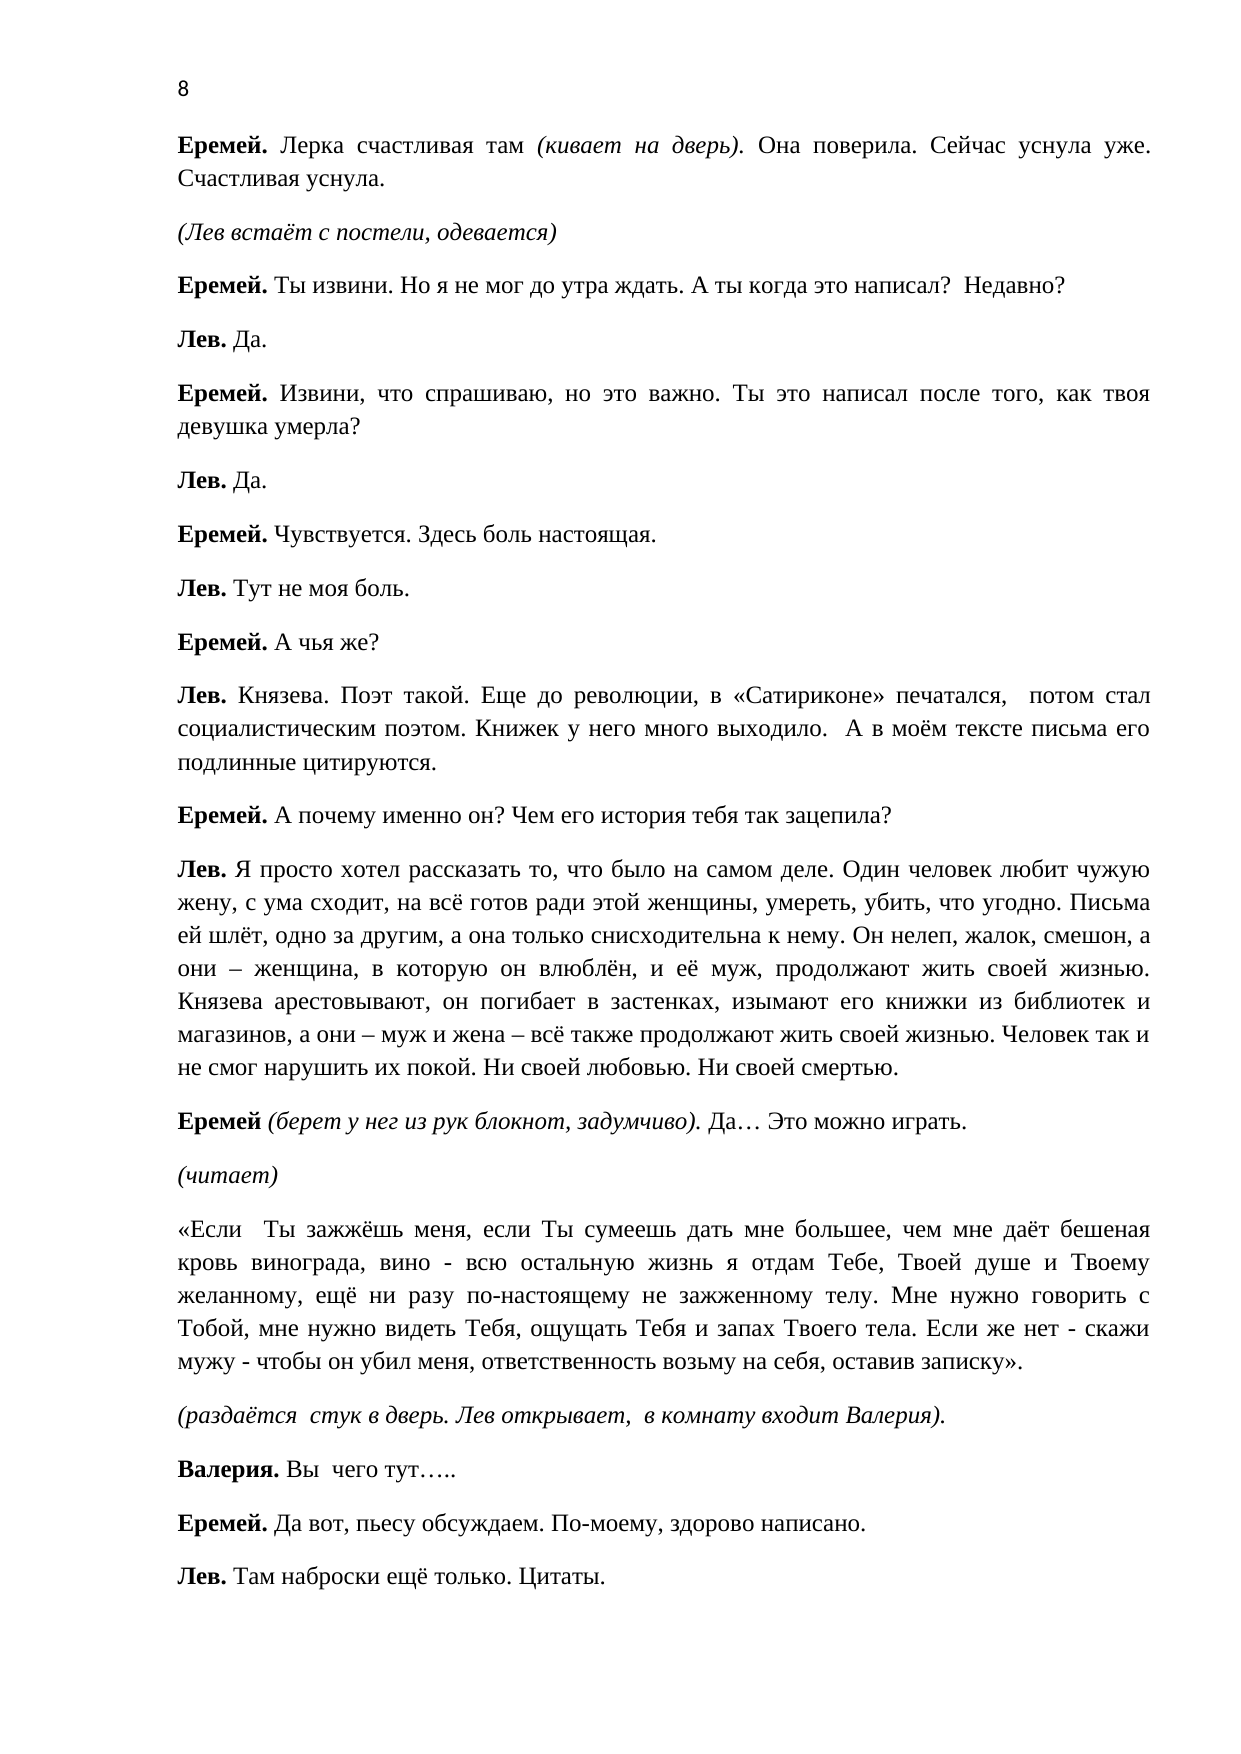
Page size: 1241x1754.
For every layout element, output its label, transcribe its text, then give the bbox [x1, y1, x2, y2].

text Еремей. Да вот, пьесу обсуждаем. По-моему, здорово написано. [177, 1508, 1152, 1536]
text (читает) [177, 1160, 1152, 1189]
text Еремей. А почему именно он? Чем его история тебя так зацепила? [177, 800, 1152, 829]
text Лев. Там наброски ещё только. Цитаты. [177, 1561, 1152, 1590]
text «Если Ты зажжёшь меня, если Ты сумеешь дать мне большее, чем мне даёт бешеная кровь винограда, вино - всю остальную жизнь я отдам Тебе, Твоей душе и Твоему желанному, ещё ни разу по-настоящему не зажженному телу. Мне нужно говорить с Тобой, мне нужно видеть Тебя, ощущать Тебя и запах Твоего тела. Если же нет - скажи мужу - чтобы он убил меня, ответственность возьму на себя, оставив записку». [177, 1214, 1152, 1375]
text Лев. Да. [177, 324, 1152, 353]
text Еремей. Лерка счастливая там (кивает на дверь). Она поверила. Сейчас уснула уже. Счастливая уснула. [177, 130, 1152, 192]
text Лев. Тут не моя боль. [177, 573, 1152, 602]
text Лев. Князева. Поэт такой. Еще до революции, в «Сатириконе» печатался, потом стал социалистическим поэтом. Книжек у него много выходило. А в моём тексте письма его подлинные цитируются. [177, 681, 1152, 775]
text Валерия. Вы чего тут….. [177, 1454, 1152, 1482]
text Еремей. Ты извини. Но я не мог до утра ждать. А ты когда это написал? Недавно? [177, 271, 1152, 299]
text Еремей. А чья же? [177, 627, 1152, 655]
text Лев. Я просто хотел рассказать то, что было на самом деле. Один человек любит чужую жену, с ума сходит, на всё готов ради этой женщины, умереть, убить, что угодно. Письма ей шлёт, одно за другим, а она только снисходительна к нему. Он нелеп, жалок, смешон, а они – женщина, в которую он влюблён, и её муж, продолжают жить своей жизнью. Князева арестовывают, он погибает в застенках, изымают его книжки из библиотек и магазинов, а они – муж и жена – всё также продолжают жить своей жизнью. Человек так и не смог нарушить их покой. Ни своей любовью. Ни своей смертью. [177, 854, 1152, 1081]
text Лев. Да. [177, 465, 1152, 494]
text Еремей (берет у нег из рук блокнот, задумчиво). Да… Это можно играть. [177, 1106, 1152, 1135]
text Еремей. Чувствуется. Здесь боль настоящая. [177, 519, 1152, 548]
text (Лев встаёт с постели, одевается) [177, 217, 1152, 245]
text (раздаётся стук в дверь. Лев открывает, в комнату входит Валерия). [177, 1400, 1152, 1429]
text Еремей. Извини, что спрашиваю, но это важно. Ты это написал после того, как твоя девушка умерла? [177, 378, 1152, 440]
